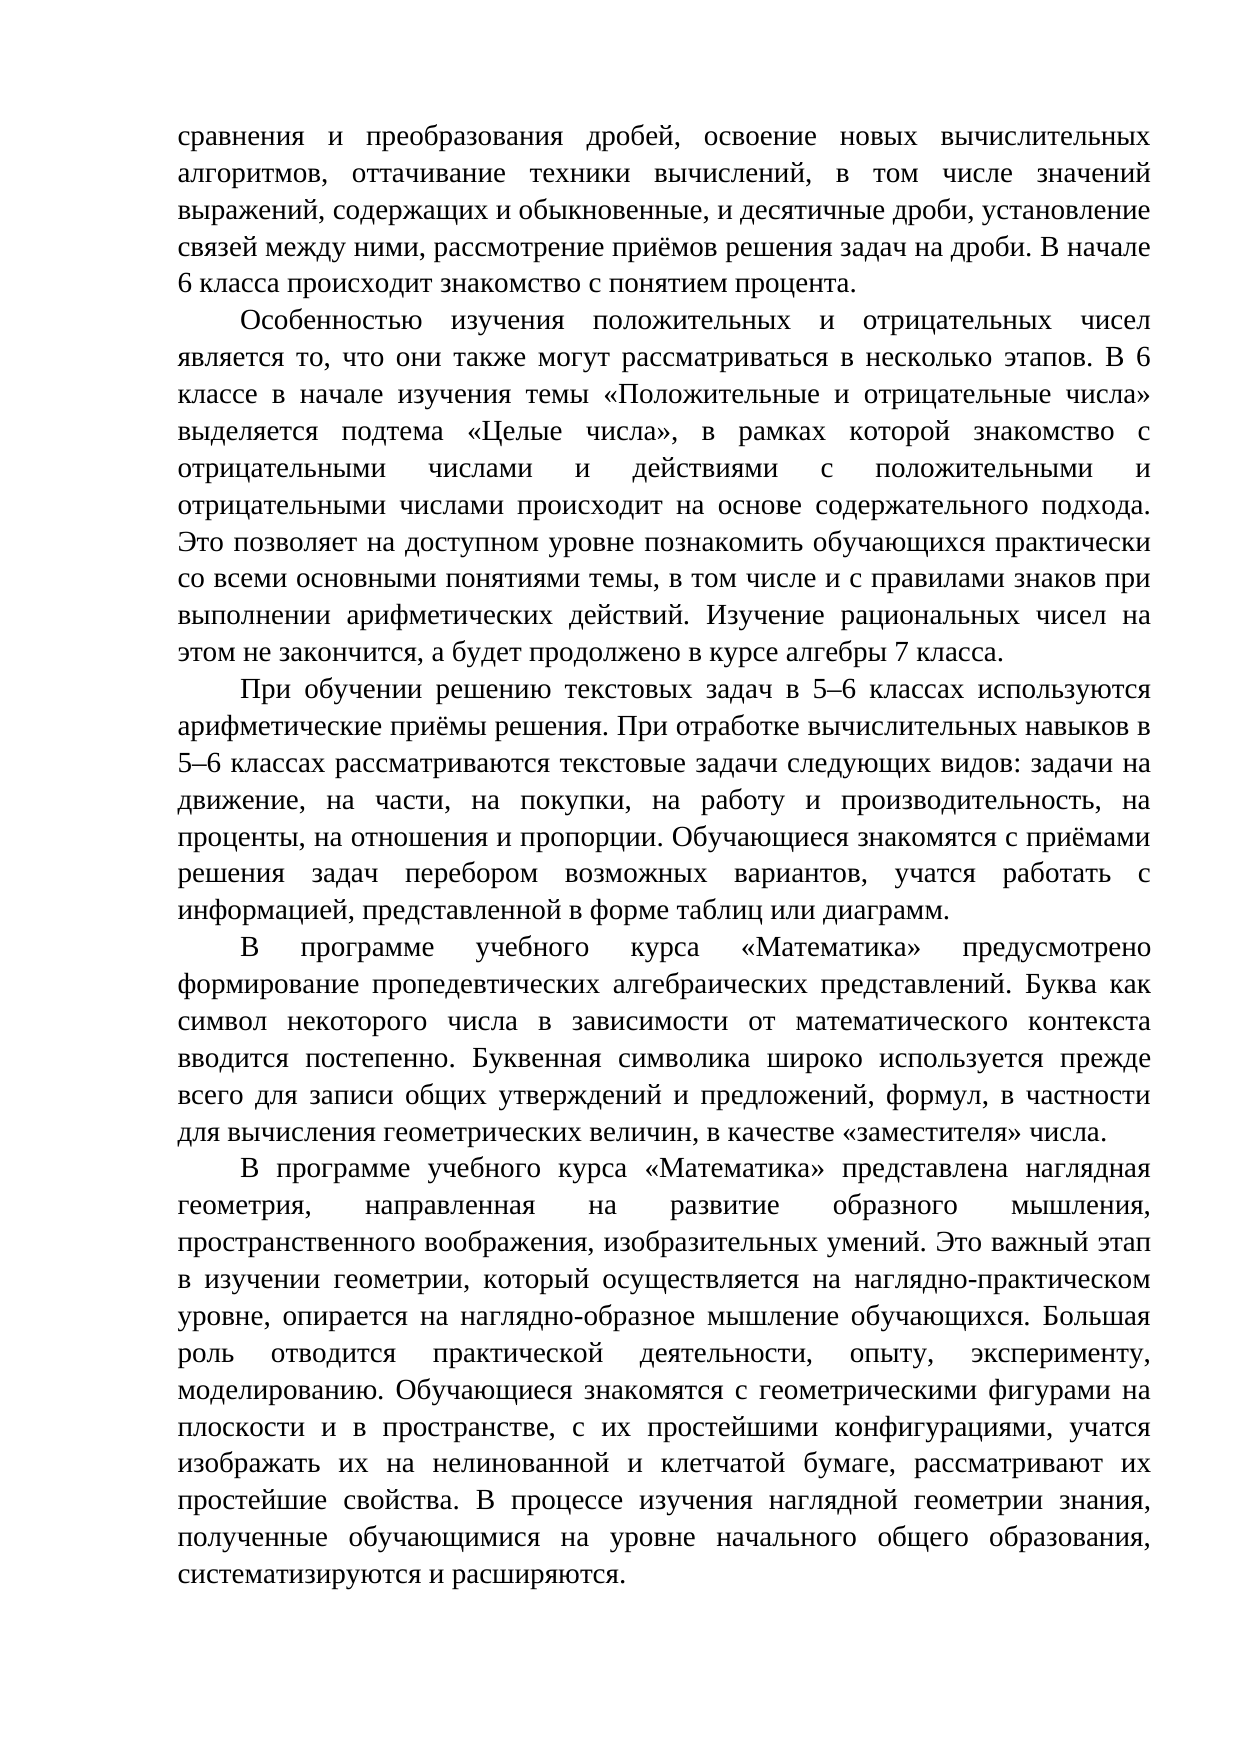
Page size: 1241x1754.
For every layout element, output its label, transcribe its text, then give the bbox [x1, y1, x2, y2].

text В программе учебного курса «Математика» представлена наглядная геометрия, направленная на развитие образного мышления, пространственного воображения, изобразительных умений. Это важный этап в изучении геометрии, который осуществляется на наглядно-практическом уровне, опирается на наглядно-образное мышление обучающихся. Большая роль отводится практической деятельности, опыту, эксперименту, моделированию. Обучающиеся знакомятся с геометрическими фигурами на плоскости и в пространстве, с их простейшими конфигурациями, учатся изображать их на нелинованной и клетчатой бумаге, рассматривают их простейшие свойства. В процессе изучения наглядной геометрии знания, полученные обучающимися на уровне начального общего образования, систематизируются и расширяются. [177, 1151, 1152, 1590]
text В программе учебного курса «Математика» предусмотрено формирование пропедевтических алгебраических представлений. Буква как символ некоторого числа в зависимости от математического контекста вводится постепенно. Буквенная символика широко используется прежде всего для записи общих утверждений и предложений, формул, в частности для вычисления геометрических величин, в качестве «заместителя» числа. [177, 929, 1152, 1147]
text Особенностью изучения положительных и отрицательных чисел является то, что они также могут рассматриваться в несколько этапов. В 6 классе в начале изучения темы «Положительные и отрицательные числа» выделяется подтема «Целые числа», в рамках которой знакомство с отрицательными числами и действиями с положительными и отрицательными числами происходит на основе содержательного подхода. Это позволяет на доступном уровне познакомить обучающихся практически со всеми основными понятиями темы, в том числе и с правилами знаков при выполнении арифметических действий. Изучение рациональных чисел на этом не закончится, а будет продолжено в курсе алгебры 7 класса. [177, 302, 1152, 668]
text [177, 118, 1152, 299]
text При обучении решению текстовых задач в 5–6 классах используются арифметические приёмы решения. При отработке вычислительных навыков в 5–6 классах рассматриваются текстовые задачи следующих видов: задачи на движение, на части, на покупки, на работу и производительность, на проценты, на отношения и пропорции. Обучающиеся знакомятся с приёмами решения задач перебором возможных вариантов, учатся работать с информацией, представленной в форме таблиц или диаграмм. [177, 671, 1152, 926]
